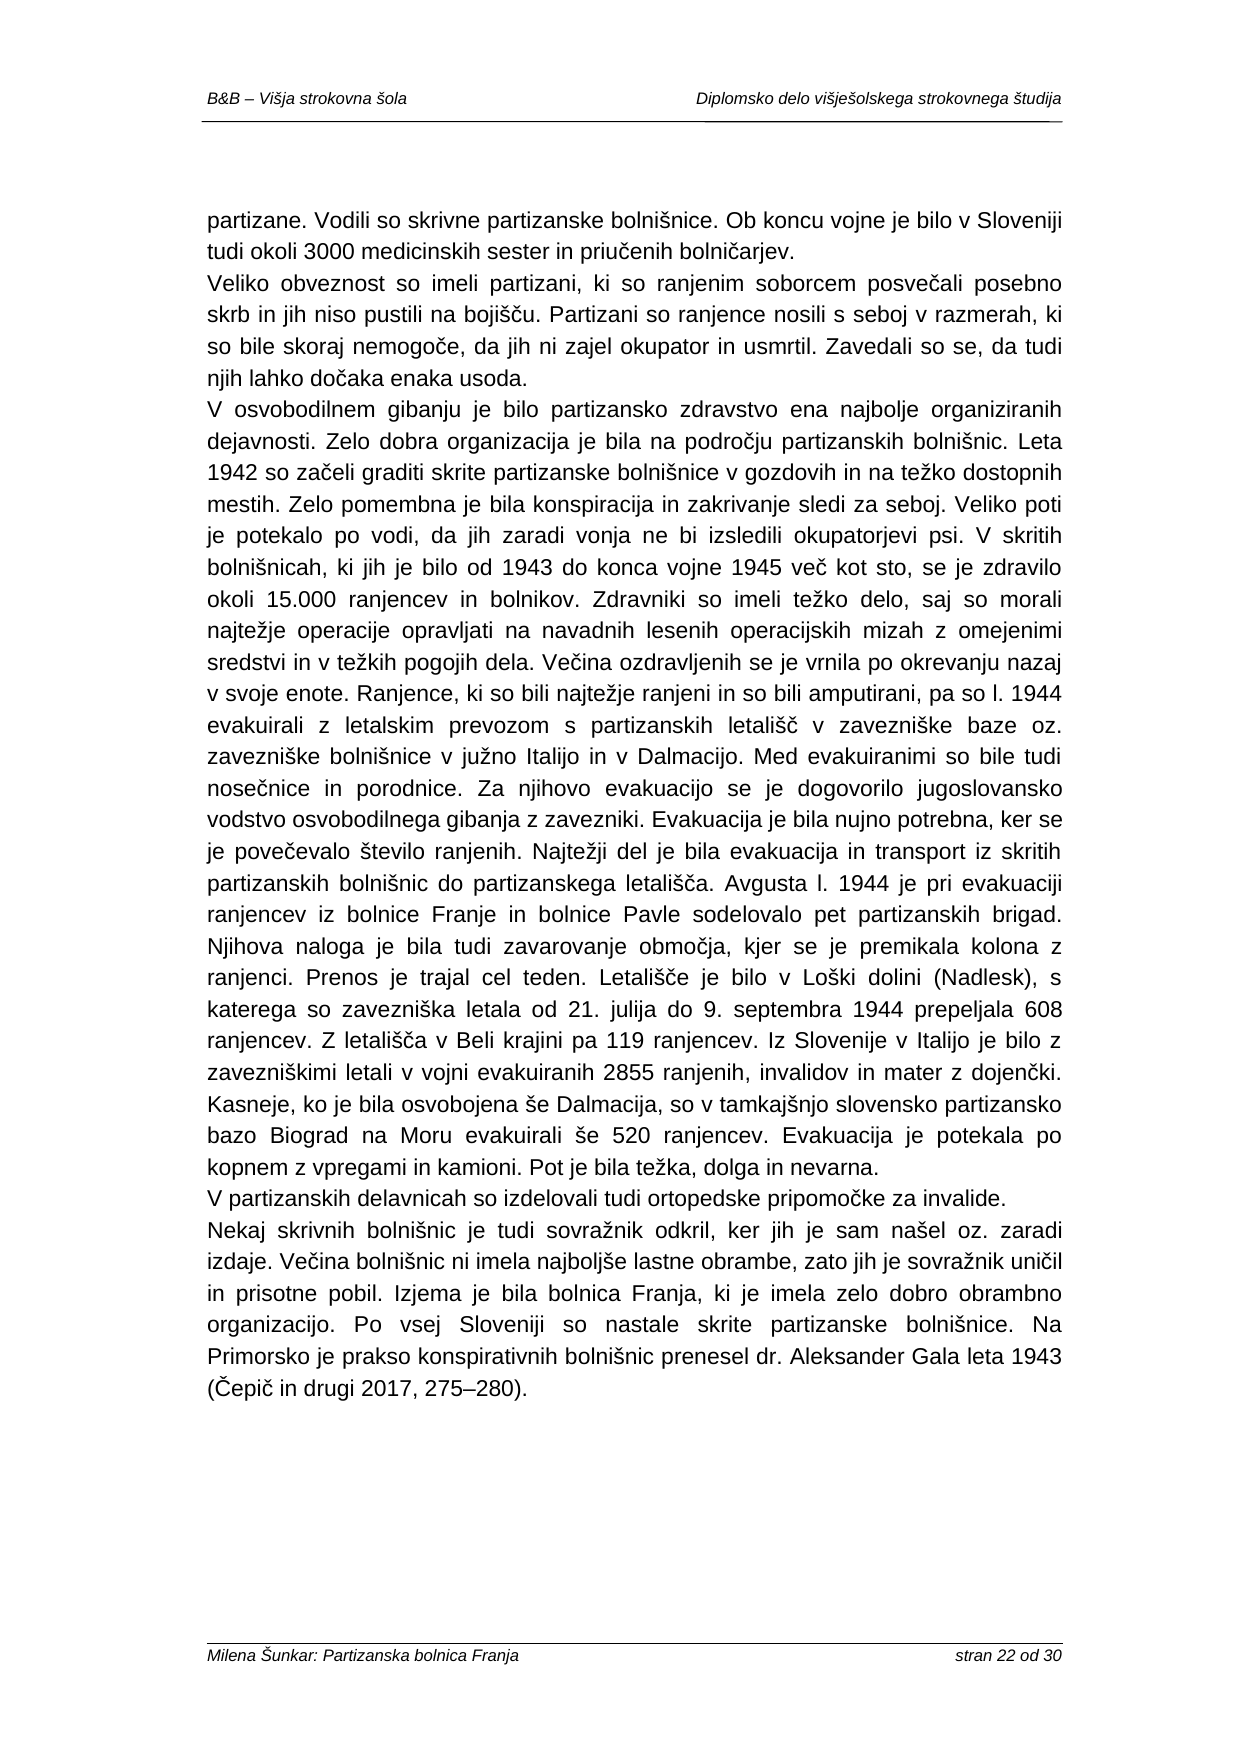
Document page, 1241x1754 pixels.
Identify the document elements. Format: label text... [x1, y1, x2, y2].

text Nekaj skrivnih bolnišnic je tudi sovražnik odkril, ker jih je sam našel oz. zaradi izdaje. Večina bolnišnic ni imela najboljše lastne obrambe, zato jih je sovražnik uničil in prisotne pobil. Izjema je bila bolnica Franja, ki je imela zelo dobro obrambno organizacijo. Po vsej Sloveniji so nastale skrite partizanske bolnišnice. Na Primorsko je prakso konspirativnih bolnišnic prenesel dr. Aleksander Gala leta 1943 (Čepič in drugi 2017, 275–280). [207, 1217, 1063, 1401]
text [207, 207, 1063, 265]
text V osvobodilnem gibanju je bilo partizansko zdravstvo ena najbolje organiziranih dejavnosti. Zelo dobra organizacija je bila na področju partizanskih bolnišnic. Leta 1942 so začeli graditi skrite partizanske bolnišnice v gozdovih in na težko dostopnih mestih. Zelo pomembna je bila konspiracija in zakrivanje sledi za seboj. Veliko poti je potekalo po vodi, da jih zaradi vonja ne bi izsledili okupatorjevi psi. V skritih bolnišnicah, ki jih je bilo od 1943 do konca vojne 1945 več kot sto, se je zdravilo okoli 15.000 ranjencev in bolnikov. Zdravniki so imeli težko delo, saj so morali najtežje operacije opravljati na navadnih lesenih operacijskih mizah z omejenimi sredstvi in v težkih pogojih dela. Večina ozdravljenih se je vrnila po okrevanju nazaj v svoje enote. Ranjence, ki so bili najtežje ranjeni in so bili amputirani, pa so l. 1944 evakuirali z letalskim prevozom s partizanskih letališč v zavezniške baze oz. zavezniške bolnišnice v južno Italijo in v Dalmacijo. Med evakuiranimi so bile tudi nosečnice in porodnice. Za njihovo evakuacijo se je dogovorilo jugoslovansko vodstvo osvobodilnega gibanja z zavezniki. Evakuacija je bila nujno potrebna, ker se je povečevalo število ranjenih. Najtežji del je bila evakuacija in transport iz skritih partizanskih bolnišnic do partizanskega letališča. Avgusta l. 1944 je pri evakuaciji ranjencev iz bolnice Franje in bolnice Pavle sodelovalo pet partizanskih brigad. Njihova naloga je bila tudi zavarovanje območja, kjer se je premikala kolona z ranjenci. Prenos je trajal cel teden. Letališče je bilo v Loški dolini (Nadlesk), s katerega so zavezniška letala od 21. julija do 9. septembra 1944 prepeljala 608 ranjencev. Z letališča v Beli krajini pa 119 ranjencev. Iz Slovenije v Italijo je bilo z zavezniškimi letali v vojni evakuiranih 2855 ranjenih, invalidov in mater z dojenčki. Kasneje, ko je bila osvobojena še Dalmacija, so v tamkajšnjo slovensko partizansko bazo Biograd na Moru evakuirali še 520 ranjencev. Evakuacija je potekala po kopnem z vpregami in kamioni. Pot je bila težka, dolga in nevarna. [207, 396, 1063, 1180]
text Veliko obveznost so imeli partizani, ki so ranjenim soborcem posvečali posebno skrb in jih niso pustili na bojišču. Partizani so ranjence nosili s seboj v razmerah, ki so bile skoraj nemogoče, da jih ni zajel okupator in usmrtil. Zavedali so se, da tudi njih lahko dočaka enaka usoda. [207, 270, 1063, 391]
text V partizanskih delavnicah so izdelovali tudi ortopedske pripomočke za invalide. [207, 1185, 1063, 1212]
